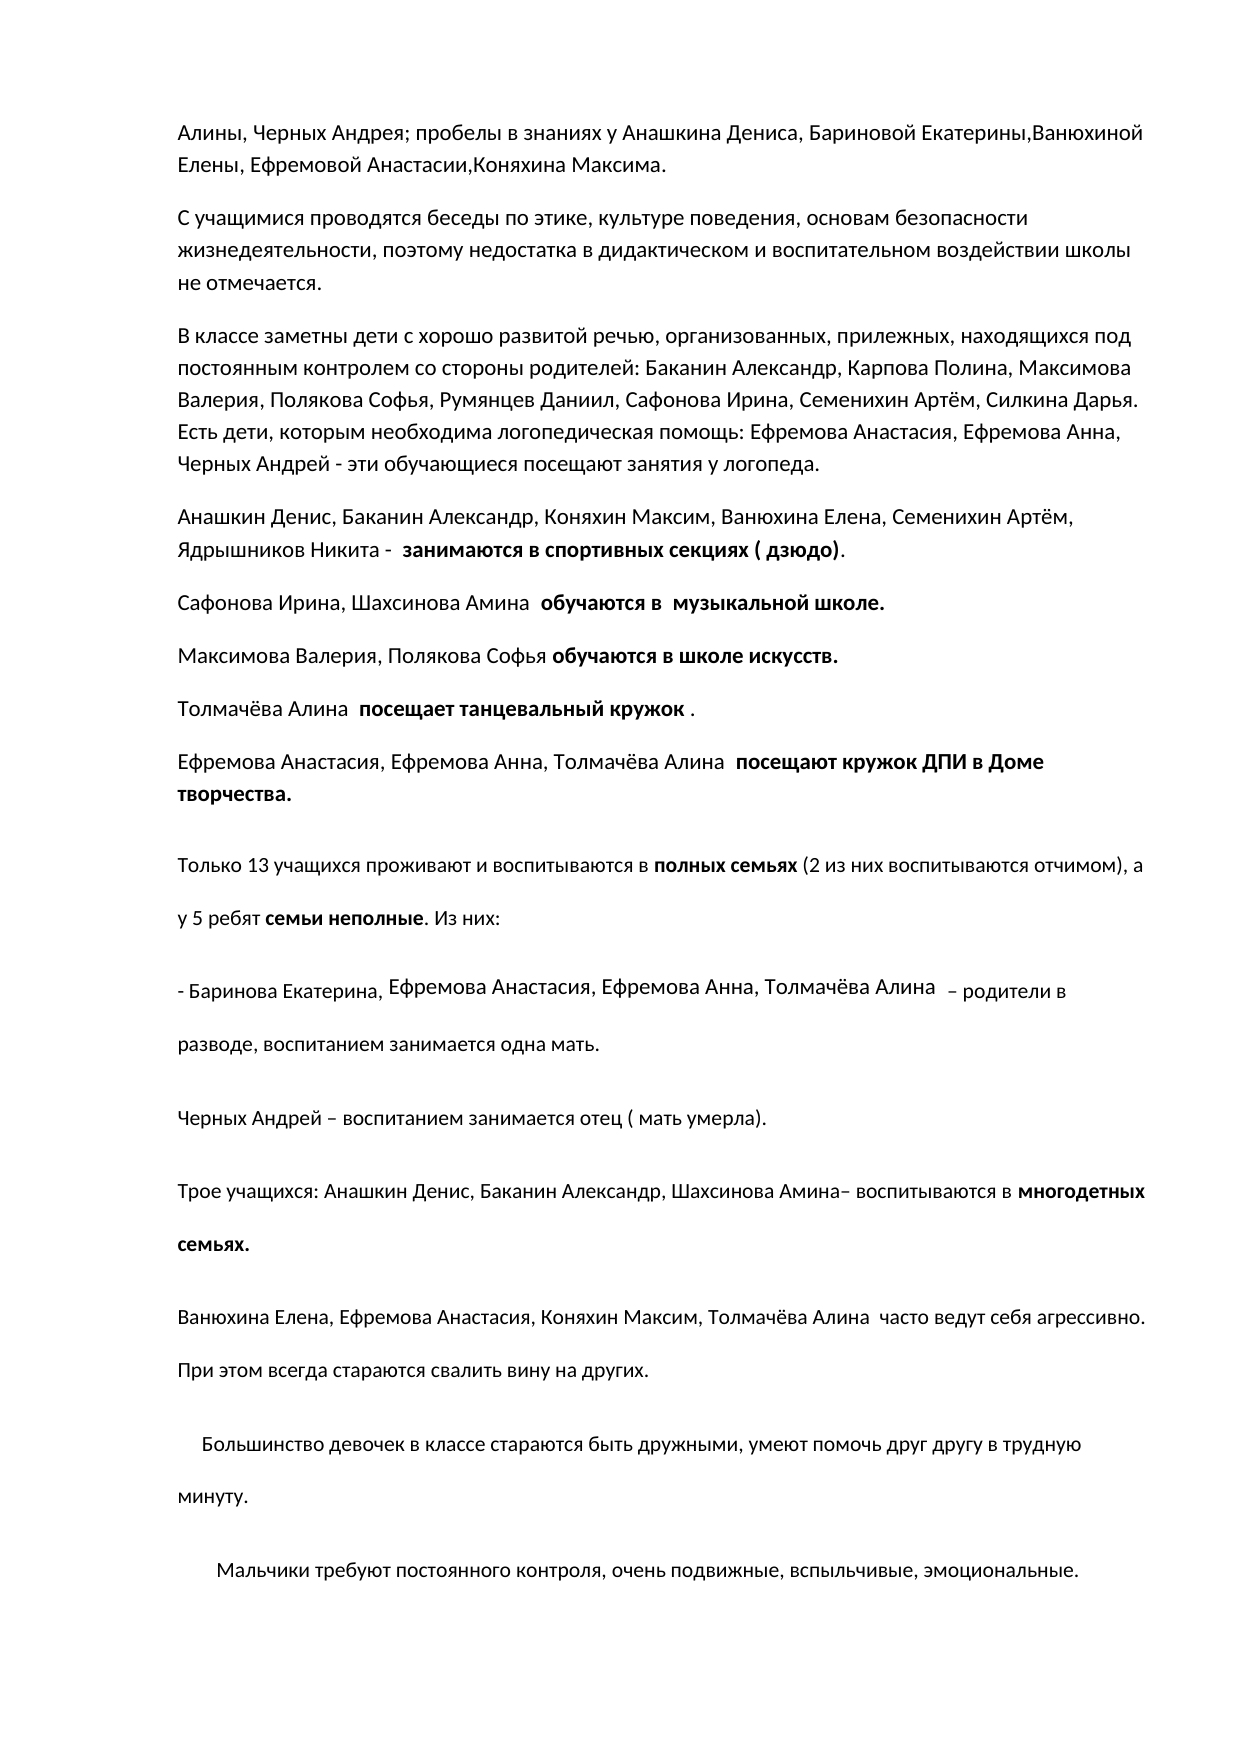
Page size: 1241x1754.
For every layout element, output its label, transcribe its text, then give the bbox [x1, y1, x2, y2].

text В классе заметны дети с хорошо развитой речью, организованных, прилежных, находящихся под постоянным контролем со стороны родителей: Баканин Александр, Карпова Полина, Максимова Валерия, Полякова Софья, Румянцев Даниил, Сафонова Ирина, Семенихин Артём, Силкина Дарья. Есть дети, которым необходима логопедическая помощь: Ефремова Анастасия, Ефремова Анна, Черных Андрей - эти обучающиеся посещают занятия у логопеда. [177, 321, 1152, 477]
text - Баринова Екатерина, Ефремова Анастасия, Ефремова Анна, Толмачёва Алина – родители в разводе, воспитанием занимается одна мать. [177, 958, 1152, 1057]
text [177, 118, 1152, 178]
text Трое учащихся: Анашкин Денис, Баканин Александр, Шахсинова Амина– воспитываются в многодетных семьях. [177, 1158, 1152, 1257]
text Анашкин Денис, Баканин Александр, Коняхин Максим, Ванюхина Елена, Семенихин Артём, Ядрышников Никита - занимаются в спортивных секциях ( дзюдо). [177, 502, 1152, 563]
text Большинство девочек в классе стараются быть дружными, умеют помочь друг другу в трудную минуту. [177, 1411, 1152, 1509]
text Ванюхина Елена, Ефремова Анастасия, Коняхин Максим, Толмачёва Алина часто ведут себя агрессивно. При этом всегда стараются свалить вину на других. [177, 1284, 1152, 1383]
text Черных Андрей – воспитанием занимается отец ( мать умерла). [177, 1084, 1152, 1130]
text Мальчики требуют постоянного контроля, очень подвижные, вспыльчивые, эмоциональные. [177, 1537, 1152, 1583]
text Только 13 учащихся проживают и воспитываются в полных семьях (2 из них воспитываются отчимом), а у 5 ребят семьи неполные. Из них: [177, 832, 1152, 931]
text Сафонова Ирина, Шахсинова Амина обучаются в музыкальной школе. [177, 588, 1152, 616]
text Максимова Валерия, Полякова Софья обучаются в школе искусств. [177, 641, 1152, 669]
text Толмачёва Алина посещает танцевальный кружок . [177, 694, 1152, 722]
text С учащимися проводятся беседы по этике, культуре поведения, основам безопасности жизнедеятельности, поэтому недостатка в дидактическом и воспитательном воздействии школы не отмечается. [177, 203, 1152, 296]
text Ефремова Анастасия, Ефремова Анна, Толмачёва Алина посещают кружок ДПИ в Доме творчества. [177, 747, 1152, 807]
